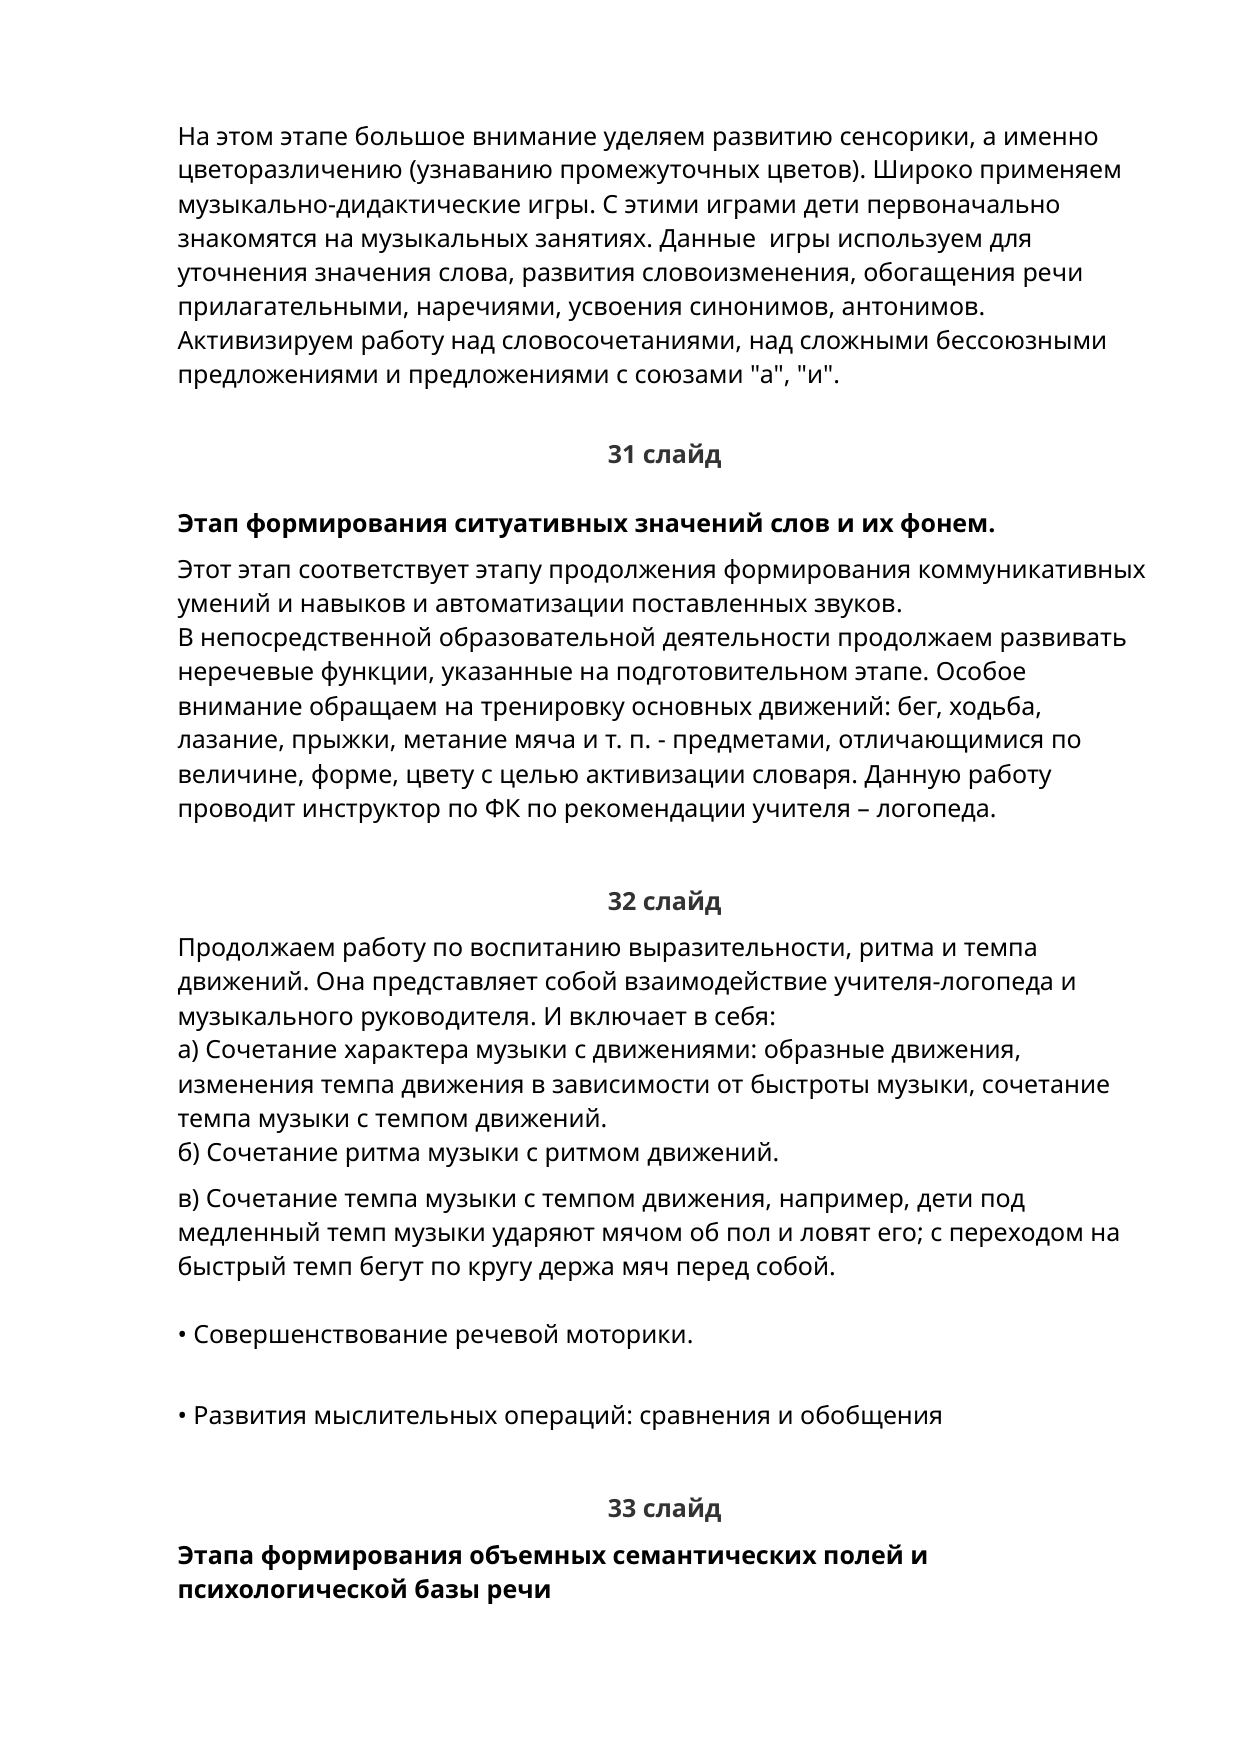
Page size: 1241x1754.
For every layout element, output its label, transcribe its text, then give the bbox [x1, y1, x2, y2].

text Этот этап соответствует этапу продолжения формирования коммуникативных умений и навыков и автоматизации поставленных звуков. В непосредственной образовательной деятельности продолжаем развивать неречевые функции, указанные на подготовительном этапе. Особое внимание обращаем на тренировку основных движений: бег, ходьба, лазание, прыжки, метание мяча и т. п. - предметами, отличающимися по величине, форме, цвету с целью активизации словаря. Данную работу проводит инструктор по ФК по рекомендации учителя – логопеда. [177, 552, 1152, 824]
text 33 слайд [177, 1491, 1152, 1525]
text Этап формирования ситуативных значений слов и их фонем. [177, 505, 1152, 539]
text Этапа формирования объемных семантических полей и психологической базы речи [177, 1537, 1152, 1606]
text На этом этапе большое внимание уделяем развитию сенсорики, а именно цветоразличению (узнаванию промежуточных цветов). Широко применяем музыкально-дидактические игры. С этими играми дети первоначально знакомятся на музыкальных занятиях. Данные игры используем для уточнения значения слова, развития словоизменения, обогащения речи прилагательными, наречиями, усвоения синонимов, антонимов. Активизируем работу над словосочетаниями, над сложными бессоюзными предложениями и предложениями с союзами "а", "и". [177, 118, 1152, 391]
text в) Сочетание темпа музыки с темпом движения, например, дети под медленный темп музыки ударяют мячом об пол и ловят его; с переходом на быстрый темп бегут по кругу держа мяч перед собой. • Совершенствование речевой моторики. [177, 1181, 1152, 1351]
text 32 слайд [177, 883, 1152, 917]
text Продолжаем работу по воспитанию выразительности, ритма и темпа движений. Она представляет собой взаимодействие учителя-логопеда и музыкального руководителя. И включает в себя: а) Сочетание характера музыки с движениями: образные движения, изменения темпа движения в зависимости от быстроты музыки, сочетание темпа музыки с темпом движений. б) Сочетание ритма музыки с ритмом движений. [177, 930, 1152, 1168]
text • Развития мыслительных операций: сравнения и обобщения [177, 1364, 1152, 1432]
text 31 слайд [177, 437, 1152, 471]
